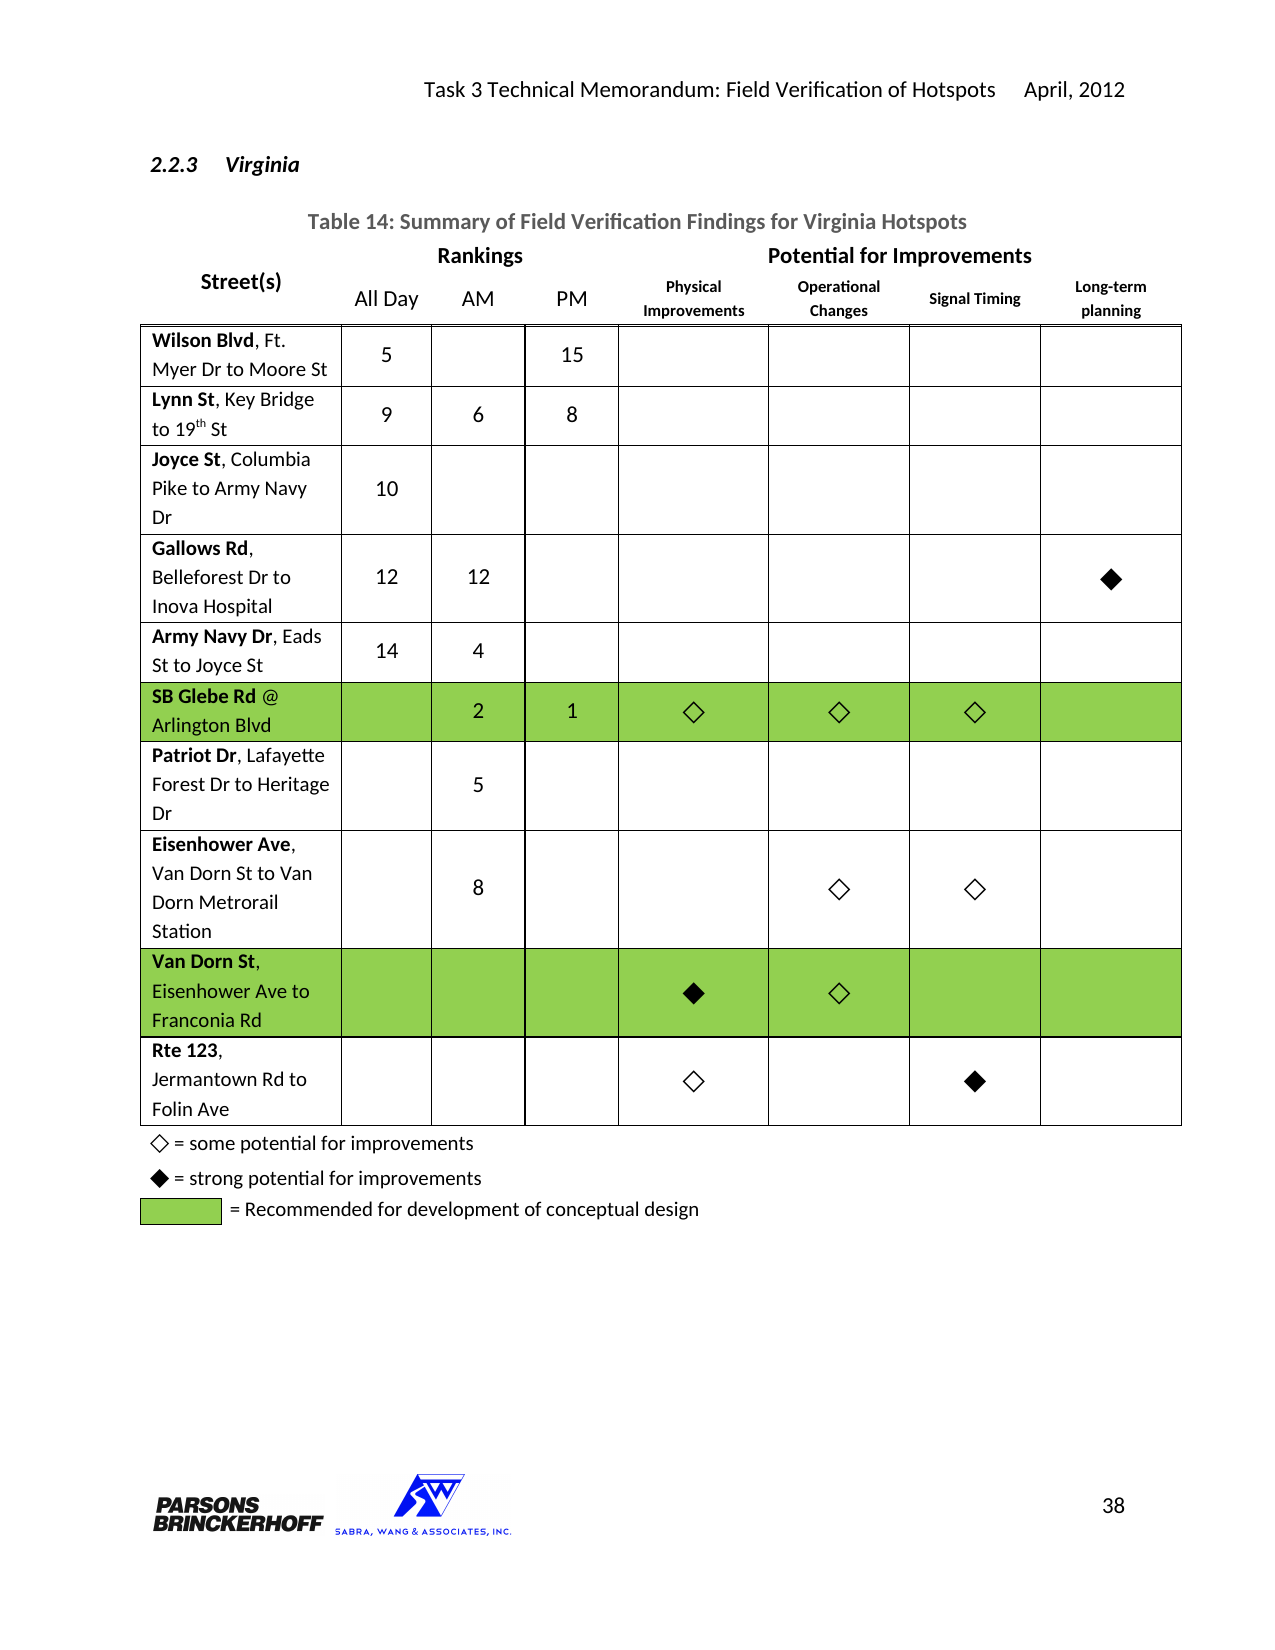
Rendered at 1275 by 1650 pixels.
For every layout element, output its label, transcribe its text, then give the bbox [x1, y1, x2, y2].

table_cell [1041, 387, 1181, 445]
table_cell ◇ [769, 831, 909, 948]
table_cell AM [431, 273, 525, 324]
table_cell [1041, 742, 1181, 830]
table_cell SB Glebe Rd @ Arlington Blvd [141, 683, 341, 741]
table_cell 8 [432, 831, 524, 948]
table_cell 5 [432, 742, 524, 830]
table_header Potential for Improvements [619, 241, 1181, 273]
picture [335, 1474, 512, 1536]
table_cell Operational Changes [769, 273, 909, 324]
table_cell Gallows Rd, Belleforest Dr to Inova Hospital [141, 535, 341, 622]
table_cell Van Dorn St, Eisenhower Ave to Franconia Rd [141, 949, 341, 1036]
table_cell [910, 327, 1040, 386]
table_cell Rte 123, Jermantown Rd to Folin Ave [141, 1038, 341, 1125]
table_cell [910, 446, 1040, 534]
table_cell [910, 535, 1040, 622]
table_cell [342, 831, 431, 948]
table_cell 4 [432, 623, 524, 682]
table_cell [769, 1038, 909, 1125]
table_cell 15 [526, 327, 618, 386]
table_cell [619, 387, 768, 445]
table_cell ◇ [619, 1038, 768, 1125]
text = Recommended for development of conceptual design [150, 1196, 1125, 1221]
picture [150, 1494, 326, 1536]
table_cell [769, 387, 909, 445]
table_cell [526, 535, 618, 622]
table_header Street(s) [141, 241, 342, 324]
table_cell Joyce St, Columbia Pike to Army Navy Dr [141, 446, 341, 534]
table_cell Physical Improvements [619, 273, 769, 324]
table_cell [619, 742, 768, 830]
table_cell [910, 742, 1040, 830]
table_cell 12 [342, 535, 431, 622]
table_cell ◆ [910, 1038, 1040, 1125]
table_cell 1 [526, 683, 618, 741]
table_cell [342, 949, 431, 1036]
table_cell ◇ [910, 683, 1040, 741]
table_cell [432, 327, 524, 386]
table_cell [342, 742, 431, 830]
table_cell [619, 327, 768, 386]
table_cell 2 [432, 683, 524, 741]
table_cell PM [525, 273, 619, 324]
table_cell [1041, 446, 1181, 534]
table_cell [526, 831, 618, 948]
table_cell [769, 446, 909, 534]
table_cell [432, 1038, 524, 1125]
table_cell ◇ [619, 683, 768, 741]
table_cell [619, 623, 768, 682]
table_cell [619, 831, 768, 948]
table_cell All Day [342, 273, 431, 324]
table_cell [910, 387, 1040, 445]
table_cell [1041, 831, 1181, 948]
table_cell 8 [526, 387, 618, 445]
table_cell [910, 949, 1040, 1036]
table_cell Signal Timing [909, 273, 1041, 324]
table_header Rankings [342, 241, 619, 273]
table_cell 9 [342, 387, 431, 445]
table_cell [769, 623, 909, 682]
table_cell Wilson Blvd, Ft. Myer Dr to Moore St [141, 327, 341, 386]
table_cell Eisenhower Ave, Van Dorn St to Van Dorn Metrorail Station [141, 831, 341, 948]
table_cell [342, 1038, 431, 1125]
table_cell [619, 535, 768, 622]
table_cell 6 [432, 387, 524, 445]
table_cell [1041, 949, 1181, 1036]
table_cell Lynn St, Key Bridge to 19th St [141, 387, 341, 445]
table_cell [910, 623, 1040, 682]
text ◇ = some potential for improvements [150, 1126, 1125, 1157]
subtitle Virginia [150, 150, 1125, 178]
table_cell [1041, 683, 1181, 741]
table_cell Patriot Dr, Lafayette Forest Dr to Heritage Dr [141, 742, 341, 830]
table_cell 12 [432, 535, 524, 622]
table_cell [432, 446, 524, 534]
table_cell [526, 949, 618, 1036]
table_cell ◆ [1041, 535, 1181, 622]
table_cell Long-term planning [1041, 273, 1181, 324]
table_cell ◇ [769, 949, 909, 1036]
table_cell [526, 742, 618, 830]
table_cell [769, 535, 909, 622]
table_cell [619, 446, 768, 534]
table_cell [526, 623, 618, 682]
table_cell 10 [342, 446, 431, 534]
text ◆ = strong potential for improvements [150, 1161, 1125, 1192]
table_cell ◆ [619, 949, 768, 1036]
table_cell [1041, 327, 1181, 386]
table_cell 5 [342, 327, 431, 386]
table_cell ◇ [769, 683, 909, 741]
table_cell 14 [342, 623, 431, 682]
table_cell [526, 446, 618, 534]
table_cell [342, 683, 431, 741]
table_cell [1041, 1038, 1181, 1125]
table_cell [769, 327, 909, 386]
table_cell [769, 742, 909, 830]
table_cell [526, 1038, 618, 1125]
table_cell Army Navy Dr, Eads St to Joyce St [141, 623, 341, 682]
table_cell [432, 949, 524, 1036]
table_cell [1041, 623, 1181, 682]
table_cell ◇ [910, 831, 1040, 948]
